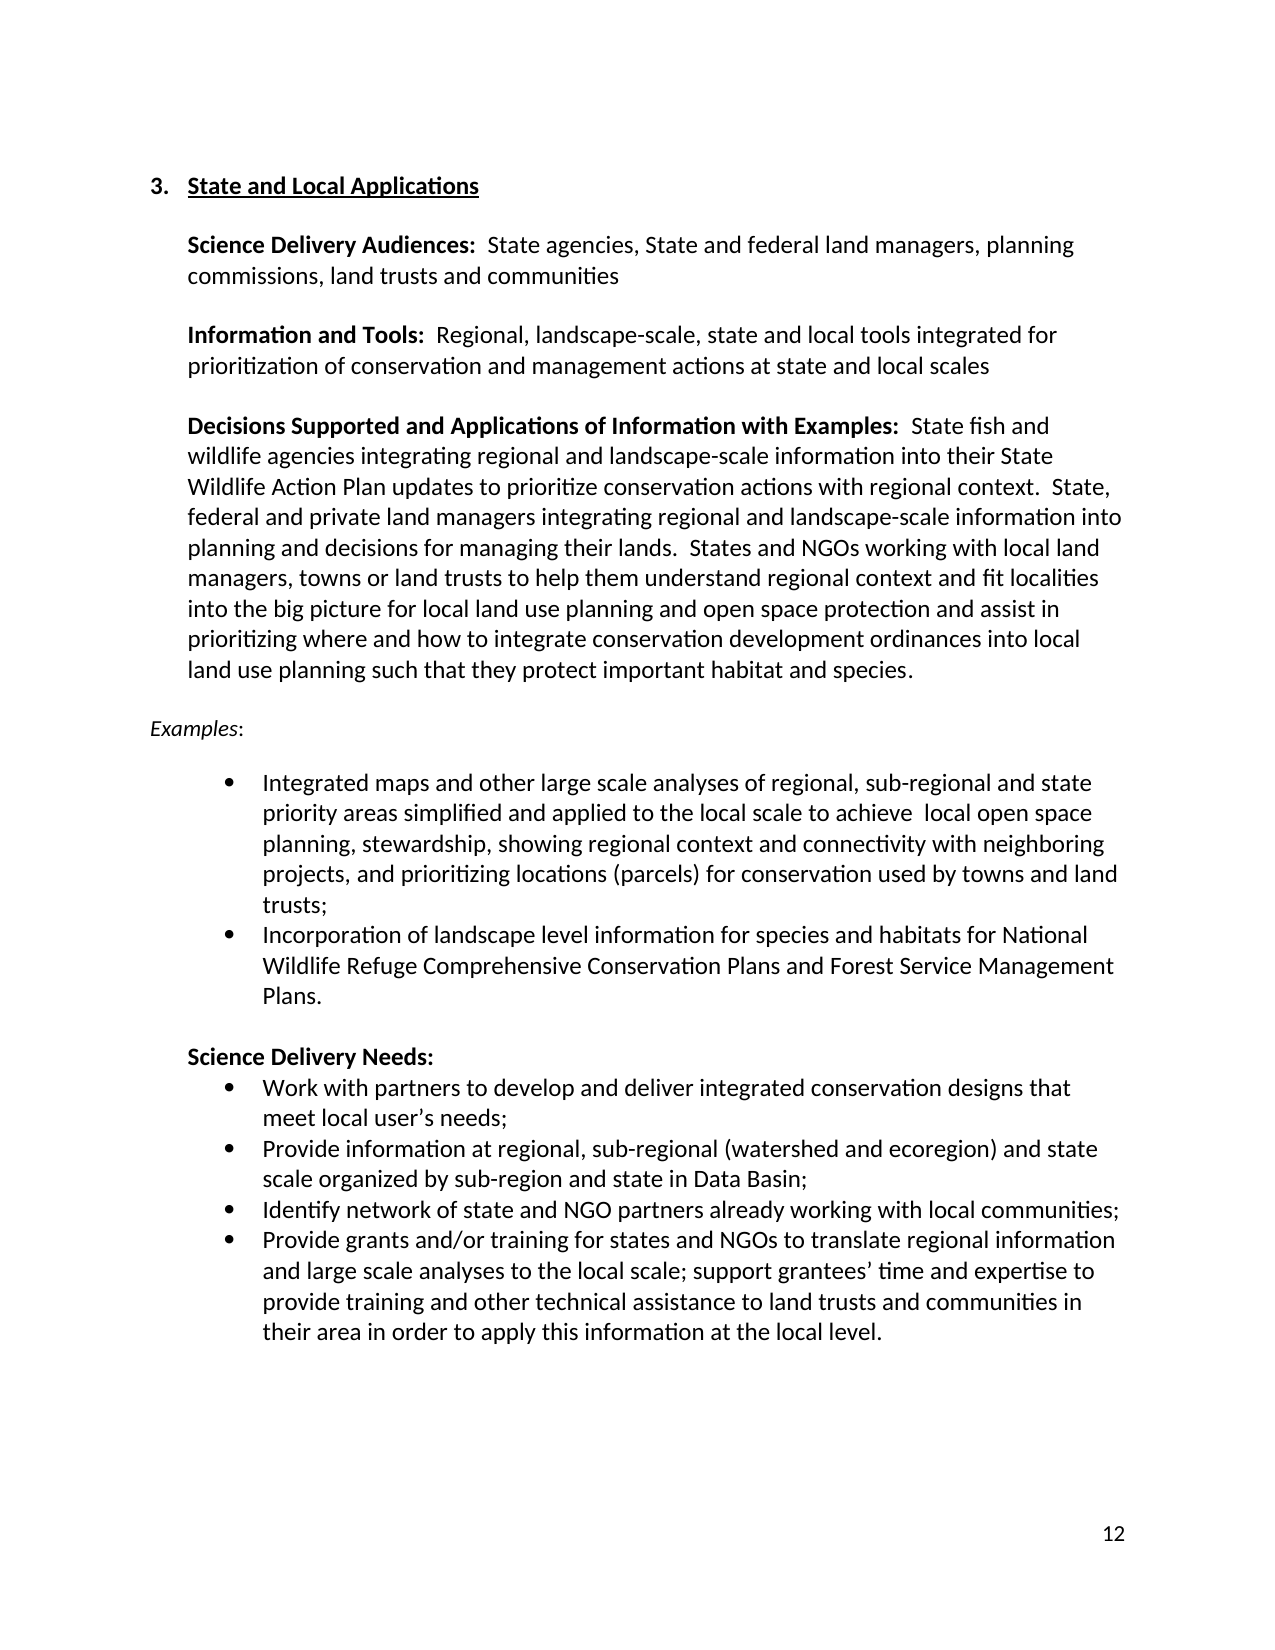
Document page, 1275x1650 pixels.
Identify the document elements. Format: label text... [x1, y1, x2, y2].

list State and Local Applications [150, 170, 1125, 200]
list Incorporation of landscape level information for species and habitats for National Wildlife Refuge Comprehensive Conservation Plans and Forest Service Management Plans. [225, 919, 1125, 1011]
text Examples: [150, 714, 1125, 742]
list Identify network of state and NGO partners already working with local communities; [225, 1194, 1125, 1224]
list Provide information at regional, sub-regional (watershed and ecoregion) and state scale organized by sub-region and state in Data Basin; [225, 1133, 1125, 1194]
text Science Delivery Needs: [187, 1041, 1125, 1072]
text Science Delivery Audiences: State agencies, State and federal land managers, planning commissions, land trusts and communities [187, 229, 1125, 291]
list Provide grants and/or training for states and NGOs to translate regional information and large scale analyses to the local scale; support grantees’ time and expertise to provide training and other technical assistance to land trusts and communities in their area in order to apply this information at the local level. [225, 1224, 1125, 1347]
list Integrated maps and other large scale analyses of regional, sub-regional and state priority areas simplified and applied to the local scale to achieve local open space planning, stewardship, showing regional context and connectivity with neighboring projects, and prioritizing locations (parcels) for conservation used by towns and land trusts; [225, 767, 1125, 919]
text Decisions Supported and Applications of Information with Examples: State fish and wildlife agencies integrating regional and landscape-scale information into their State Wildlife Action Plan updates to prioritize conservation actions with regional context. State, federal and private land managers integrating regional and landscape-scale information into planning and decisions for managing their lands. States and NGOs working with local land managers, towns or land trusts to help them understand regional context and fit localities into the big picture for local land use planning and open space protection and assist in prioritizing where and how to integrate conservation development ordinances into local land use planning such that they protect important habitat and species. [187, 410, 1125, 684]
list Work with partners to develop and deliver integrated conservation designs that meet local user’s needs; [225, 1072, 1125, 1133]
text Information and Tools: Regional, landscape-scale, state and local tools integrated for prioritization of conservation and management actions at state and local scales [187, 320, 1125, 381]
